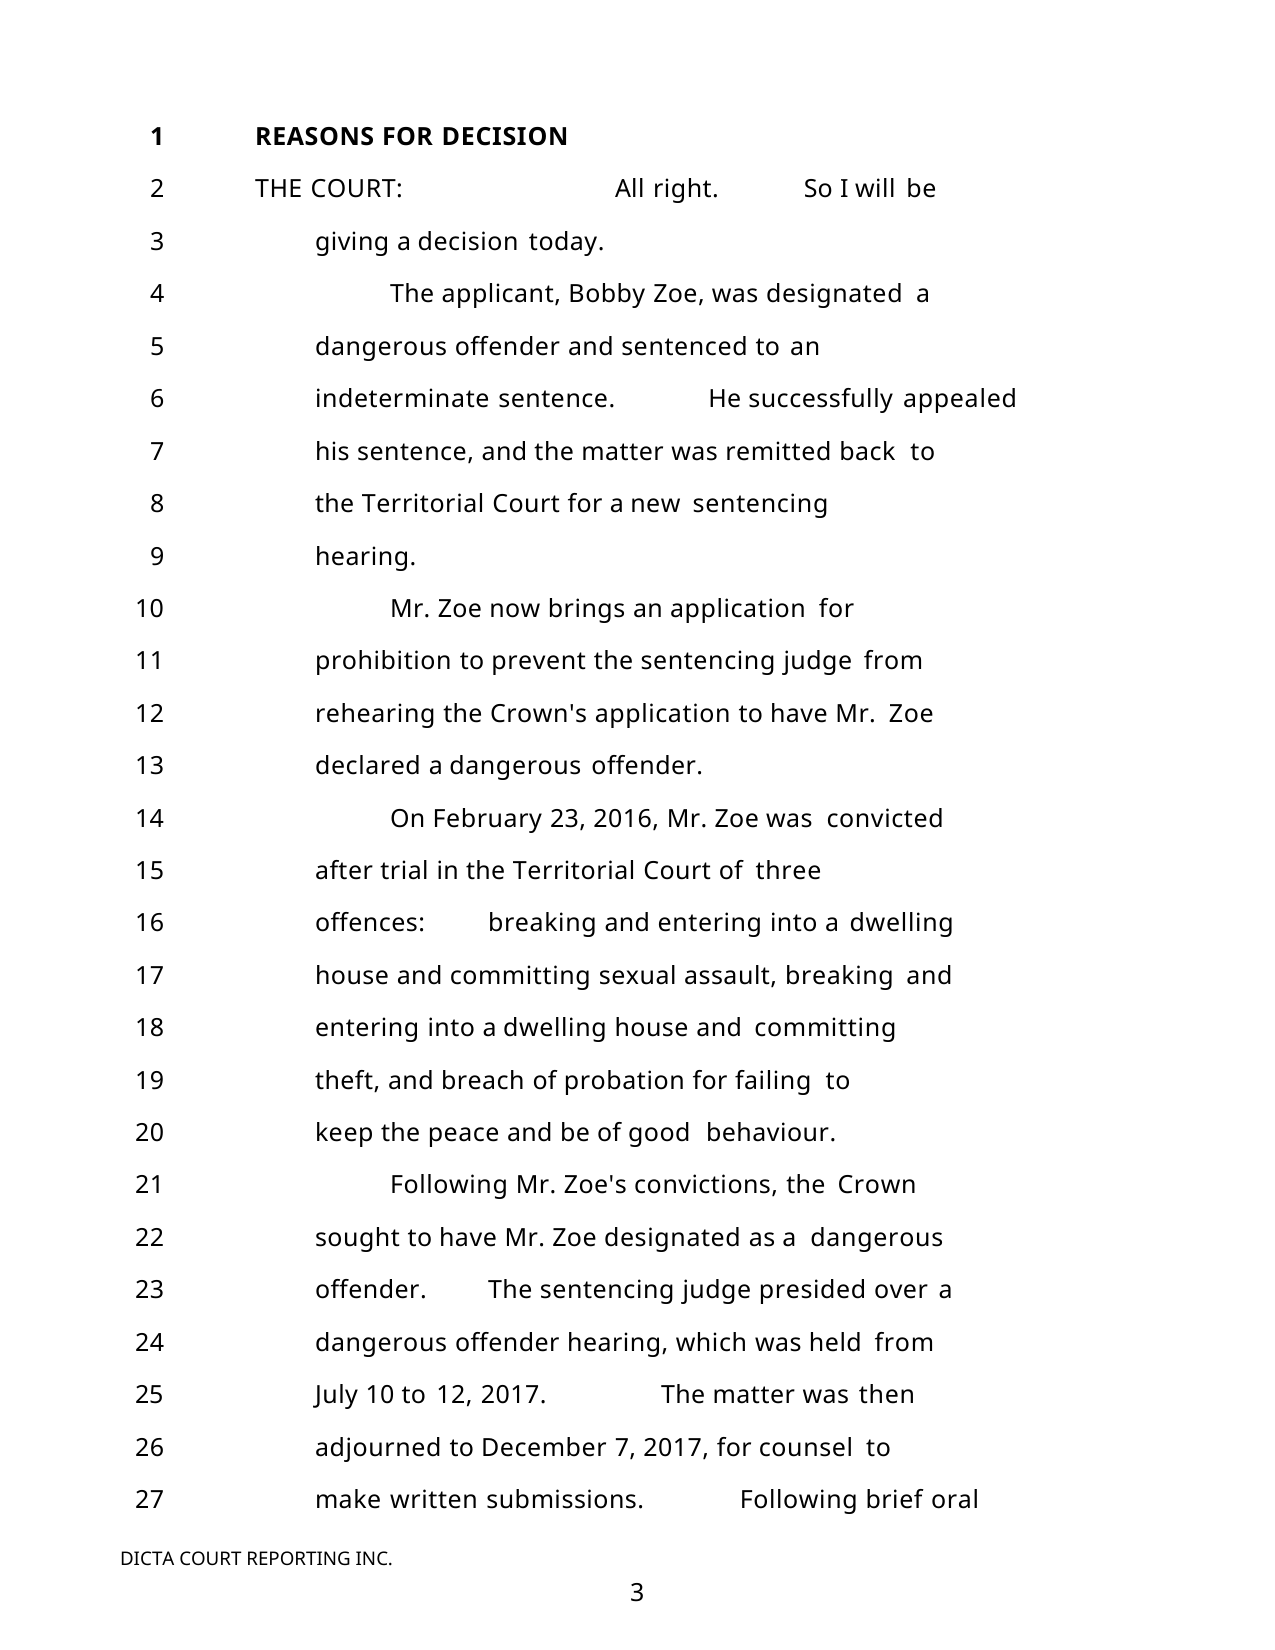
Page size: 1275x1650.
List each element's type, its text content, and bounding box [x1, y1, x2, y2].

subtitle REASONS FOR DECISION [150, 119, 1152, 153]
list Mr. Zoe now brings an application for [135, 591, 1152, 625]
list make written submissions. Following brief oral [135, 1482, 1152, 1516]
list prohibition to prevent the sentencing judge from [135, 643, 1152, 677]
list sought to have Mr. Zoe designated as a dangerous [135, 1220, 1152, 1254]
list Following Mr. Zoe's convictions, the Crown [135, 1167, 1152, 1201]
list after trial in the Territorial Court of three [135, 853, 1152, 887]
list THE COURT: All right. So I will be [150, 171, 1152, 205]
list On February 23, 2016, Mr. Zoe was convicted [135, 800, 1152, 834]
list dangerous offender hearing, which was held from [135, 1324, 1152, 1358]
list hearing. [150, 538, 1152, 572]
list dangerous offender and sentenced to an [150, 328, 1152, 362]
list rehearing the Crown's application to have Mr. Zoe [135, 695, 1152, 729]
list house and committing sexual assault, breaking and [135, 957, 1152, 992]
list declared a dangerous offender. [135, 748, 1152, 782]
list offender. The sentencing judge presided over a [135, 1272, 1152, 1306]
list giving a decision today. [150, 223, 1152, 258]
text 25 July 10 to 12, 2017. The matter was then [135, 1377, 1152, 1411]
list indeterminate sentence. He successfully appealed [150, 381, 1152, 415]
list the Territorial Court for a new sentencing [150, 486, 1152, 520]
list keep the peace and be of good behaviour. [135, 1115, 1152, 1149]
list theft, and breach of probation for failing to [135, 1062, 1152, 1096]
list adjourned to December 7, 2017, for counsel to [135, 1429, 1152, 1463]
list entering into a dwelling house and committing [135, 1010, 1152, 1044]
list The applicant, Bobby Zoe, was designated a [150, 276, 1152, 310]
list offences: breaking and entering into a dwelling [135, 905, 1152, 939]
list his sentence, and the matter was remitted back to [150, 433, 1152, 467]
